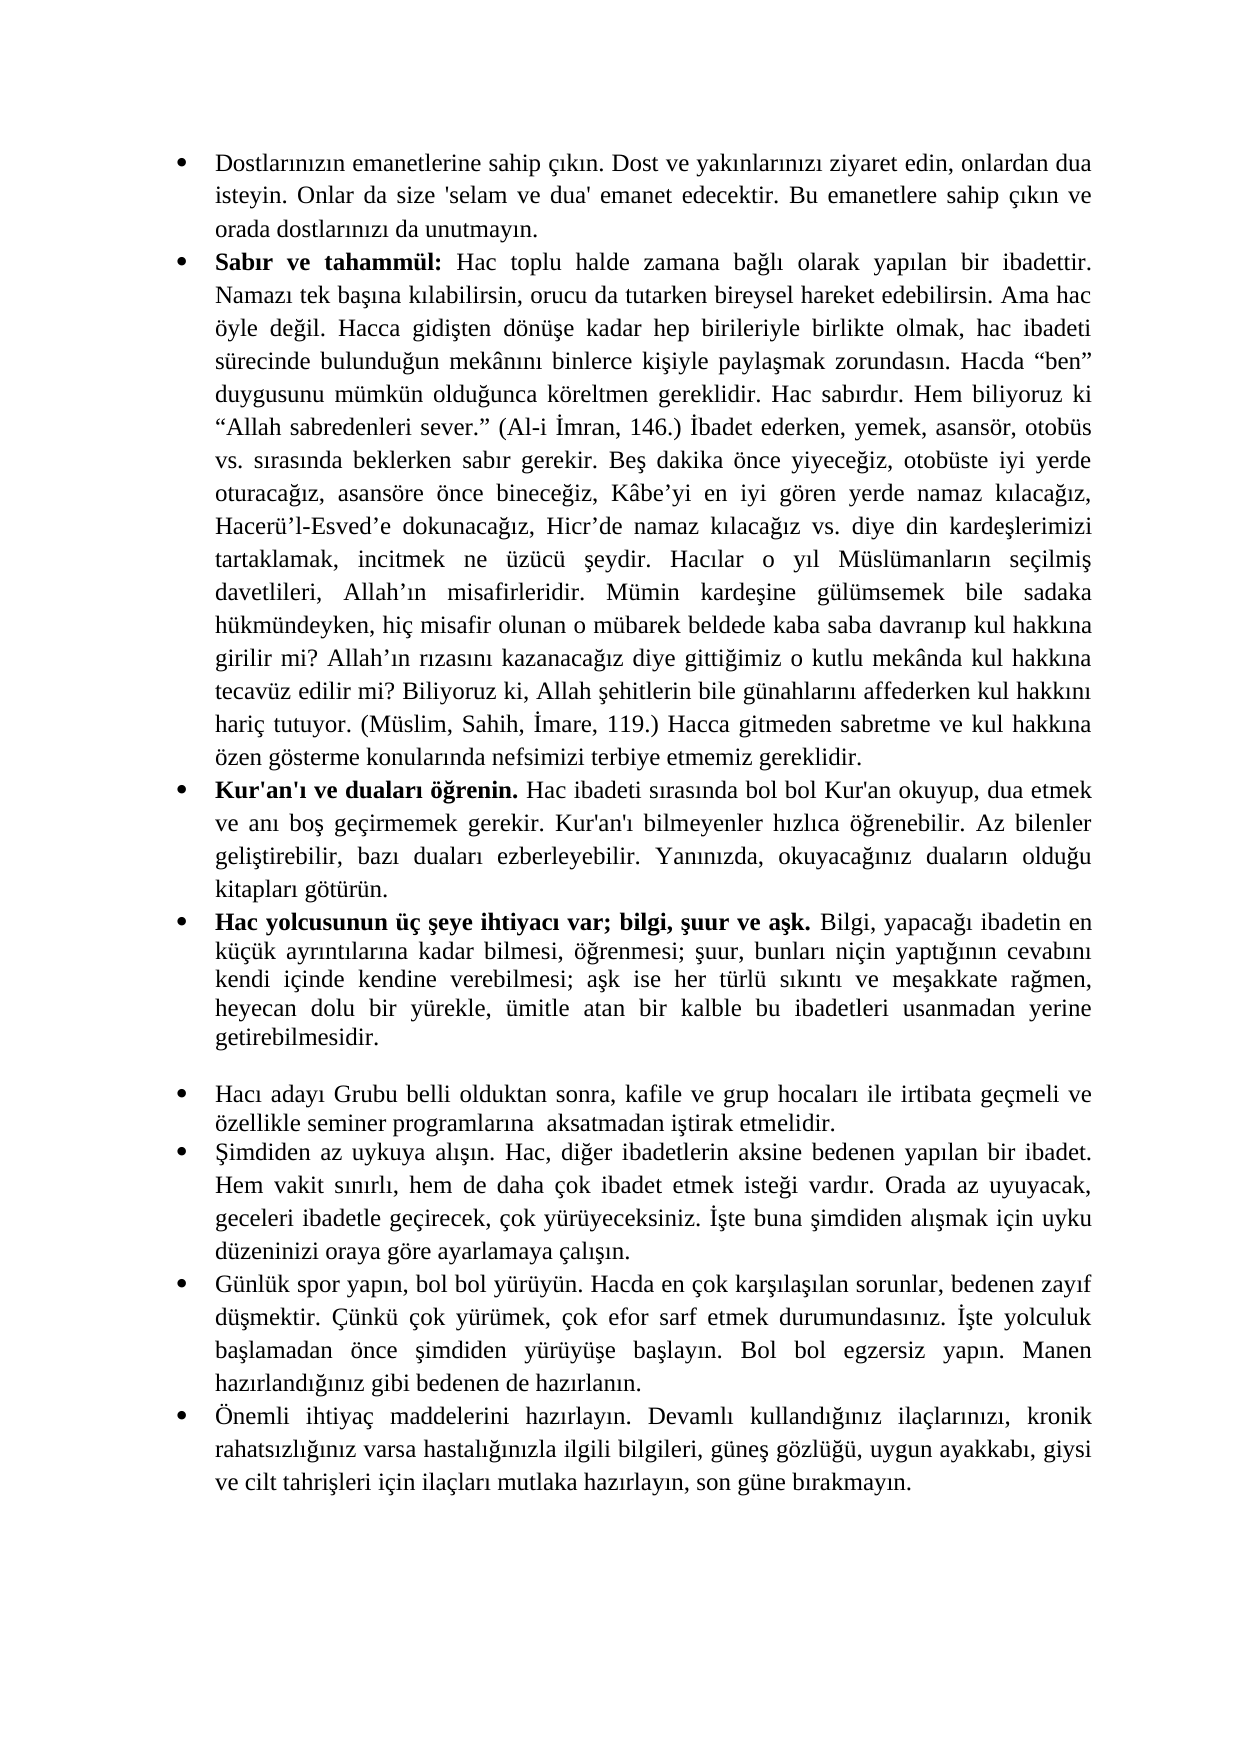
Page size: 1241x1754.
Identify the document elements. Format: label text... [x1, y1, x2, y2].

list Dostlarınızın emanetlerine sahip çıkın. Dost ve yakınlarınızı ziyaret edin, onlardan dua isteyin. Onlar da size 'selam ve dua' emanet edecektir. Bu emanetlere sahip çıkın ve orada dostlarınızı da unutmayın. [177, 148, 1093, 242]
list Sabır ve tahammül: Hac toplu halde zamana bağlı olarak yapılan bir ibadettir. Namazı tek başına kılabilirsin, orucu da tutarken bireysel hareket edebilirsin. Ama hac öyle değil. Hacca gidişten dönüşe kadar hep birileriyle birlikte olmak, hac ibadeti sürecinde bulunduğun mekânını binlerce kişiyle paylaşmak zorundasın. Hacda “ben” duygusunu mümkün olduğunca köreltmen gereklidir. Hac sabırdır. Hem biliyoruz ki “Allah sabredenleri sever.” (Al-i İmran, 146.) İbadet ederken, yemek, asansör, otobüs vs. sırasında beklerken sabır gerekir. Beş dakika önce yiyeceğiz, otobüste iyi yerde oturacağız, asansöre önce bineceğiz, Kâbe’yi en iyi gören yerde namaz kılacağız, Hacerü’l-Esved’e dokunacağız, Hicr’de namaz kılacağız vs. diye din kardeşlerimizi tartaklamak, incitmek ne üzücü şeydir. Hacılar o yıl Müslümanların seçilmiş davetlileri, Allah’ın misafirleridir. Mümin kardeşine gülümsemek bile sadaka hükmündeyken, hiç misafir olunan o mübarek beldede kaba saba davranıp kul hakkına girilir mi? Allah’ın rızasını kazanacağız diye gittiğimiz o kutlu mekânda kul hakkına tecavüz edilir mi? Biliyoruz ki, Allah şehitlerin bile günahlarını affederken kul hakkını hariç tutuyor. (Müslim, Sahih, İmare, 119.) Hacca gitmeden sabretme ve kul hakkına özen gösterme konularında nefsimizi terbiye etmemiz gereklidir. [177, 247, 1093, 771]
list Şimdiden az uykuya alışın. Hac, diğer ibadetlerin aksine bedenen yapılan bir ibadet. Hem vakit sınırlı, hem de daha çok ibadet etmek isteği vardır. Orada az uyuyacak, geceleri ibadetle geçirecek, çok yürüyeceksiniz. İşte buna şimdiden alışmak için uyku düzeninizi oraya göre ayarlamaya çalışın. [177, 1137, 1093, 1265]
list Kur'an'ı ve duaları öğrenin. Hac ibadeti sırasında bol bol Kur'an okuyup, dua etmek ve anı boş geçirmemek gerekir. Kur'an'ı bilmeyenler hızlıca öğrenebilir. Az bilenler geliştirebilir, bazı duaları ezberleyebilir. Yanınızda, okuyacağınız duaların olduğu kitapları götürün. [177, 775, 1093, 903]
list Hac yolcusunun üç şeye ihtiyacı var; bilgi, şuur ve aşk. Bilgi, yapacağı ibadetin en küçük ayrıntılarına kadar bilmesi, öğrenmesi; şuur, bunları niçin yaptığının cevabını kendi içinde kendine verebilmesi; aşk ise her türlü sıkıntı ve meşakkate rağmen, heyecan dolu bir yürekle, ümitle atan bir kalble bu ibadetleri usanmadan yerine getirebilmesidir. [177, 907, 1093, 1051]
list Günlük spor yapın, bol bol yürüyün. Hacda en çok karşılaşılan sorunlar, bedenen zayıf düşmektir. Çünkü çok yürümek, çok efor sarf etmek durumundasınız. İşte yolculuk başlamadan önce şimdiden yürüyüşe başlayın. Bol bol egzersiz yapın. Manen hazırlandığınız gibi bedenen de hazırlanın. [177, 1269, 1093, 1397]
list Hacı adayı Grubu belli olduktan sonra, kafile ve grup hocaları ile irtibata geçmeli ve özellikle seminer programlarına aksatmadan iştirak etmelidir. [177, 1079, 1093, 1137]
list Önemli ihtiyaç maddelerini hazırlayın. Devamlı kullandığınız ilaçlarınızı, kronik rahatsızlığınız varsa hastalığınızla ilgili bilgileri, güneş gözlüğü, uygun ayakkabı, giysi ve cilt tahrişleri için ilaçları mutlaka hazırlayın, son güne bırakmayın. [177, 1401, 1093, 1496]
